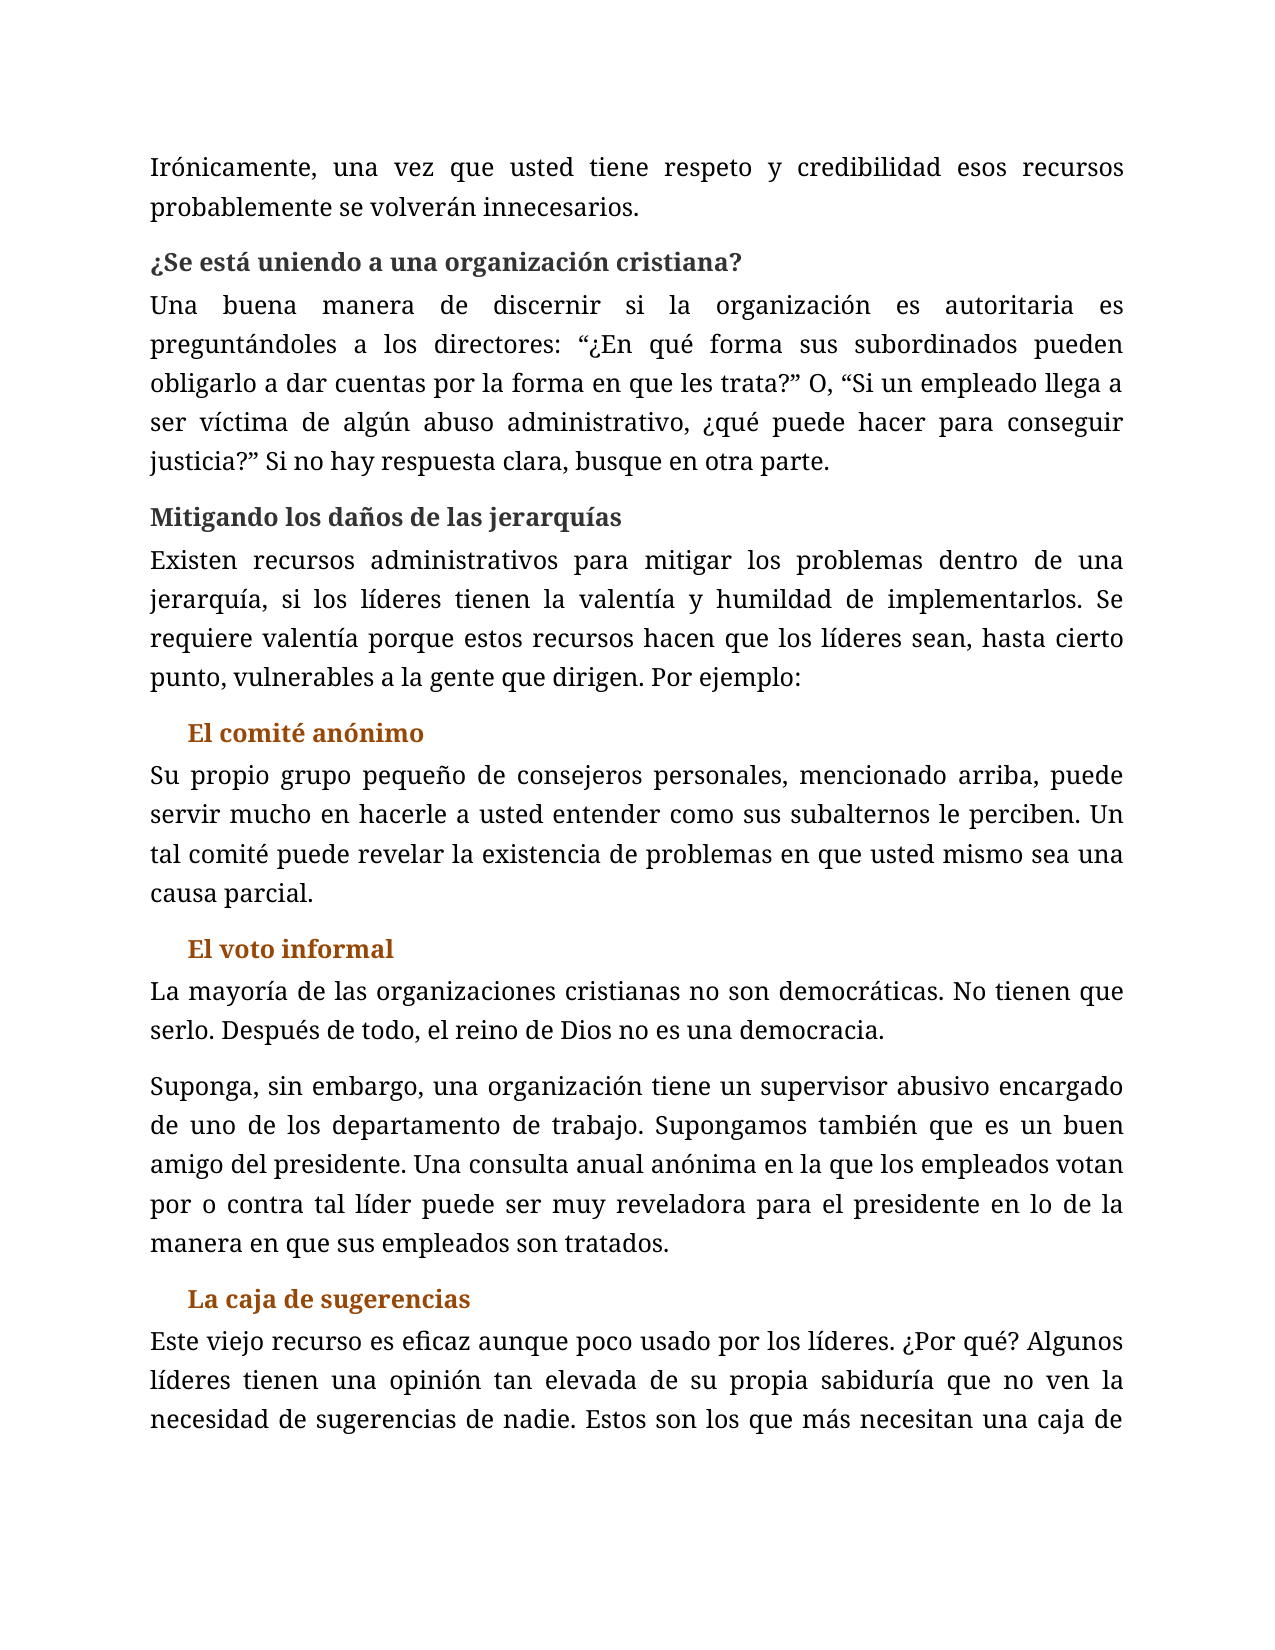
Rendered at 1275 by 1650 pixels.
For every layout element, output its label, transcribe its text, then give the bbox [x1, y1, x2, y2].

subtitle ¿Se está uniendo a una organización cristiana? [150, 245, 1125, 279]
text Existen recursos administrativos para mitigar los problemas dentro de una jerarquía, si los líderes tienen la valentía y humildad de implementarlos. Se requiere valentía porque estos recursos hacen que los líderes sean, hasta cierto punto, vulnerables a la gente que dirigen. Por ejemplo: [150, 542, 1125, 694]
subtitle La caja de sugerencias [187, 1281, 1125, 1315]
subtitle Mitigando los daños de las jerarquías [150, 500, 1125, 534]
text Suponga, sin embargo, una organización tiene un supervisor abusivo encargado de uno de los departamento de trabajo. Supongamos también que es un buen amigo del presidente. Una consulta anual anónima en la que los empleados votan por o contra tal líder puede ser muy reveladora para el presidente en lo de la manera en que sus empleados son tratados. [150, 1069, 1125, 1259]
text La mayoría de las organizaciones cristianas no son democráticas. No tienen que serlo. Después de todo, el reino de Dios no es una democracia. [150, 974, 1125, 1047]
text Su propio grupo pequeño de consejeros personales, mencionado arriba, puede servir mucho en hacerle a usted entender como sus subalternos le perciben. Un tal comité puede revelar la existencia de problemas en que usted mismo sea una causa parcial. [150, 758, 1125, 909]
text Una buena manera de discernir si la organización es autoritaria es preguntándoles a los directores: “¿En qué forma sus subordinados pueden obligarlo a dar cuentas por la forma en que les trata?” O, “Si un empleado llega a ser víctima de algún abuso administrativo, ¿qué puede hacer para conseguir justicia?” Si no hay respuesta clara, busque en otra parte. [150, 287, 1125, 478]
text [150, 150, 1125, 223]
subtitle El comité anónimo [187, 716, 1125, 750]
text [150, 1324, 1125, 1436]
subtitle El voto informal [187, 931, 1125, 965]
